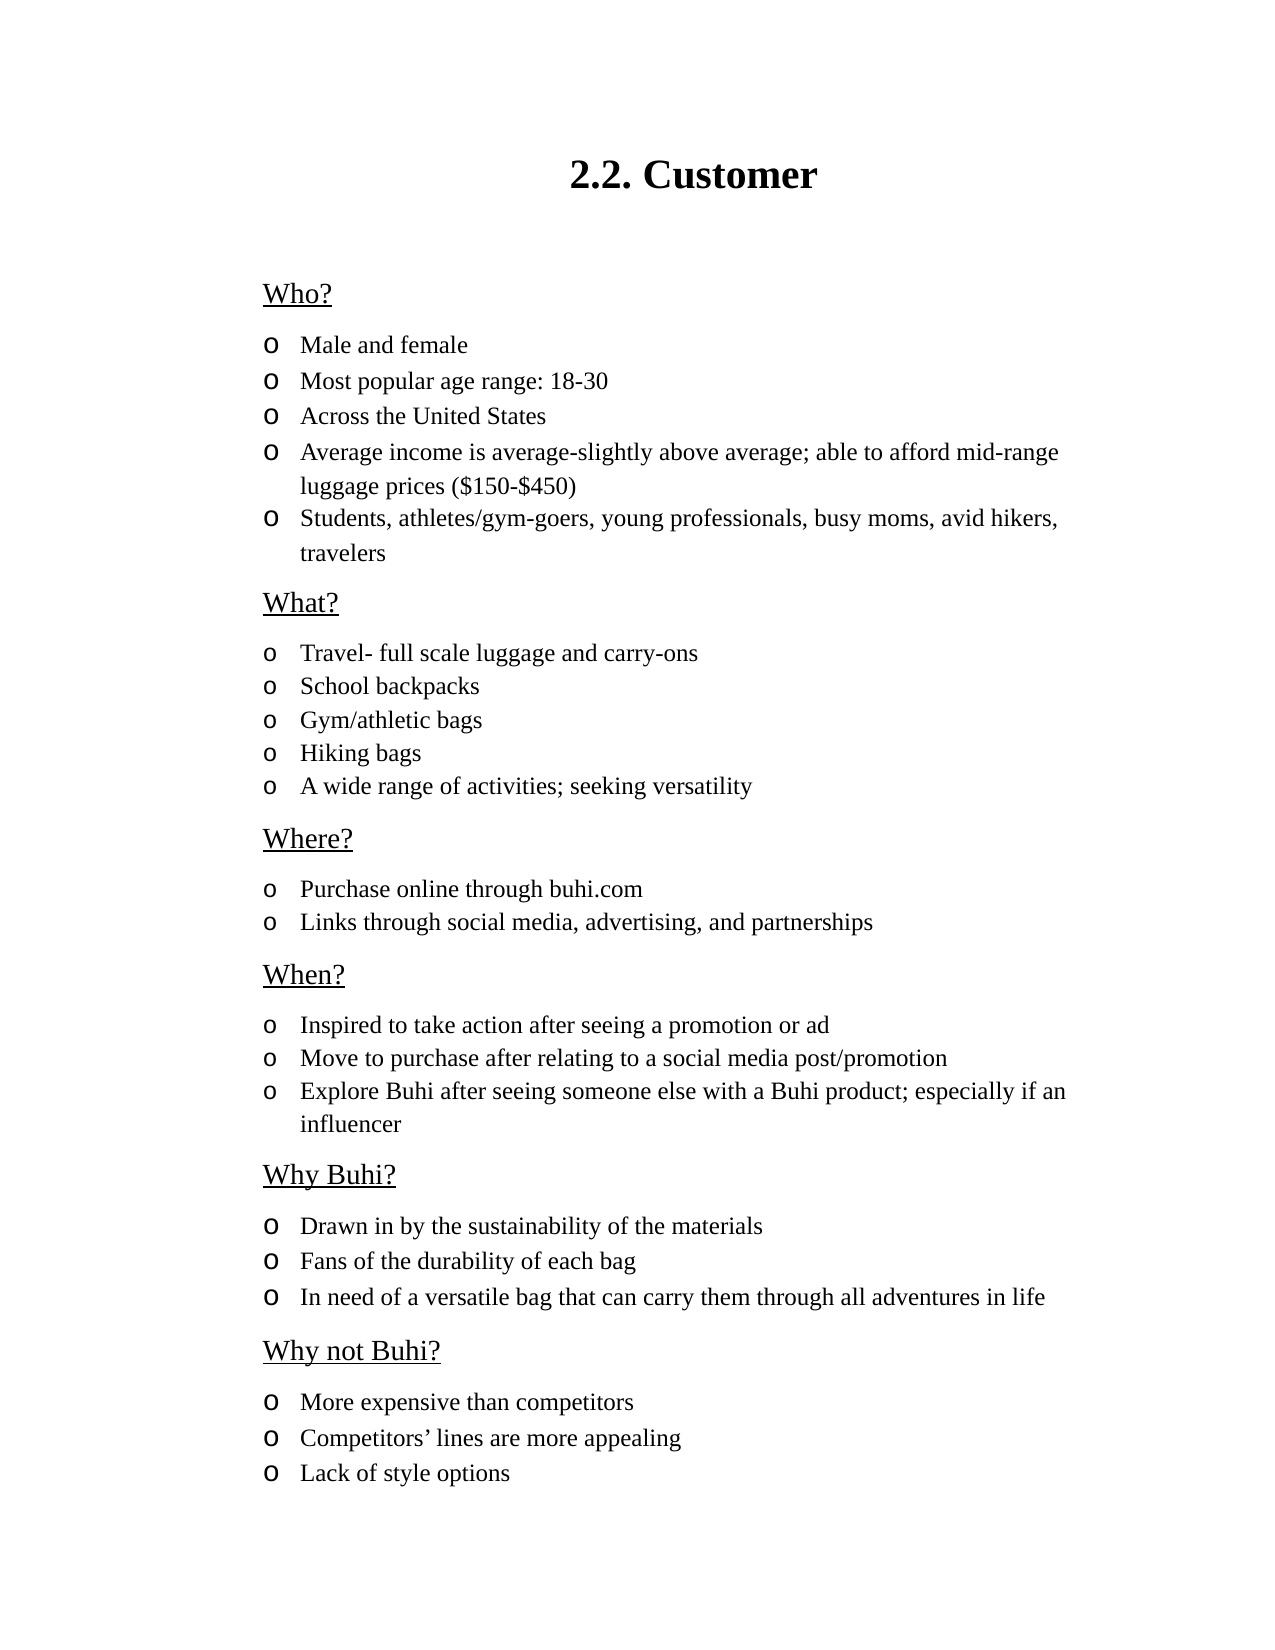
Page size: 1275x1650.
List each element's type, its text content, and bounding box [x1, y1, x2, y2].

list Fans of the durability of each bag [262, 1246, 1125, 1278]
list Inspired to take action after seeing a promotion or ad [262, 1010, 1125, 1041]
text What? [262, 585, 1125, 619]
list In need of a versatile bag that can carry them through all adventures in life [262, 1281, 1125, 1314]
list Most popular age range: 18-30 [262, 365, 1125, 398]
list Male and female [262, 329, 1125, 362]
text Why not Buhi? [262, 1333, 1125, 1367]
list Hiking bags [262, 738, 1125, 769]
text 2.2. Customer [262, 150, 1125, 198]
list Students, athletes/gym-goers, young professionals, busy moms, avid hikers, travelers [262, 502, 1125, 566]
list Drawn in by the sustainability of the materials [262, 1210, 1125, 1243]
list Travel- full scale luggage and carry-ons [262, 638, 1125, 669]
list Purchase online through buhi.com [262, 874, 1125, 905]
list Explore Buhi after seeing someone else with a Buhi product; especially if an influencer [262, 1076, 1125, 1138]
list Lack of style options [262, 1457, 1125, 1491]
text Who? [262, 276, 1125, 310]
list Links through social media, advertising, and partnerships [262, 907, 1125, 938]
list Average income is average-slightly above average; able to afford mid-range luggage prices ($150-$450) [262, 436, 1125, 500]
list Across the United States [262, 400, 1125, 433]
text When? [262, 957, 1125, 991]
list Competitors’ lines are more appealing [262, 1422, 1125, 1455]
text Why Buhi? [262, 1157, 1125, 1191]
list Gym/athletic bags [262, 705, 1125, 736]
list School backpacks [262, 671, 1125, 702]
list More expensive than competitors [262, 1386, 1125, 1419]
list A wide range of activities; seeking versatility [262, 771, 1125, 802]
list Move to purchase after relating to a social media post/promotion [262, 1043, 1125, 1074]
text Where? [262, 821, 1125, 854]
